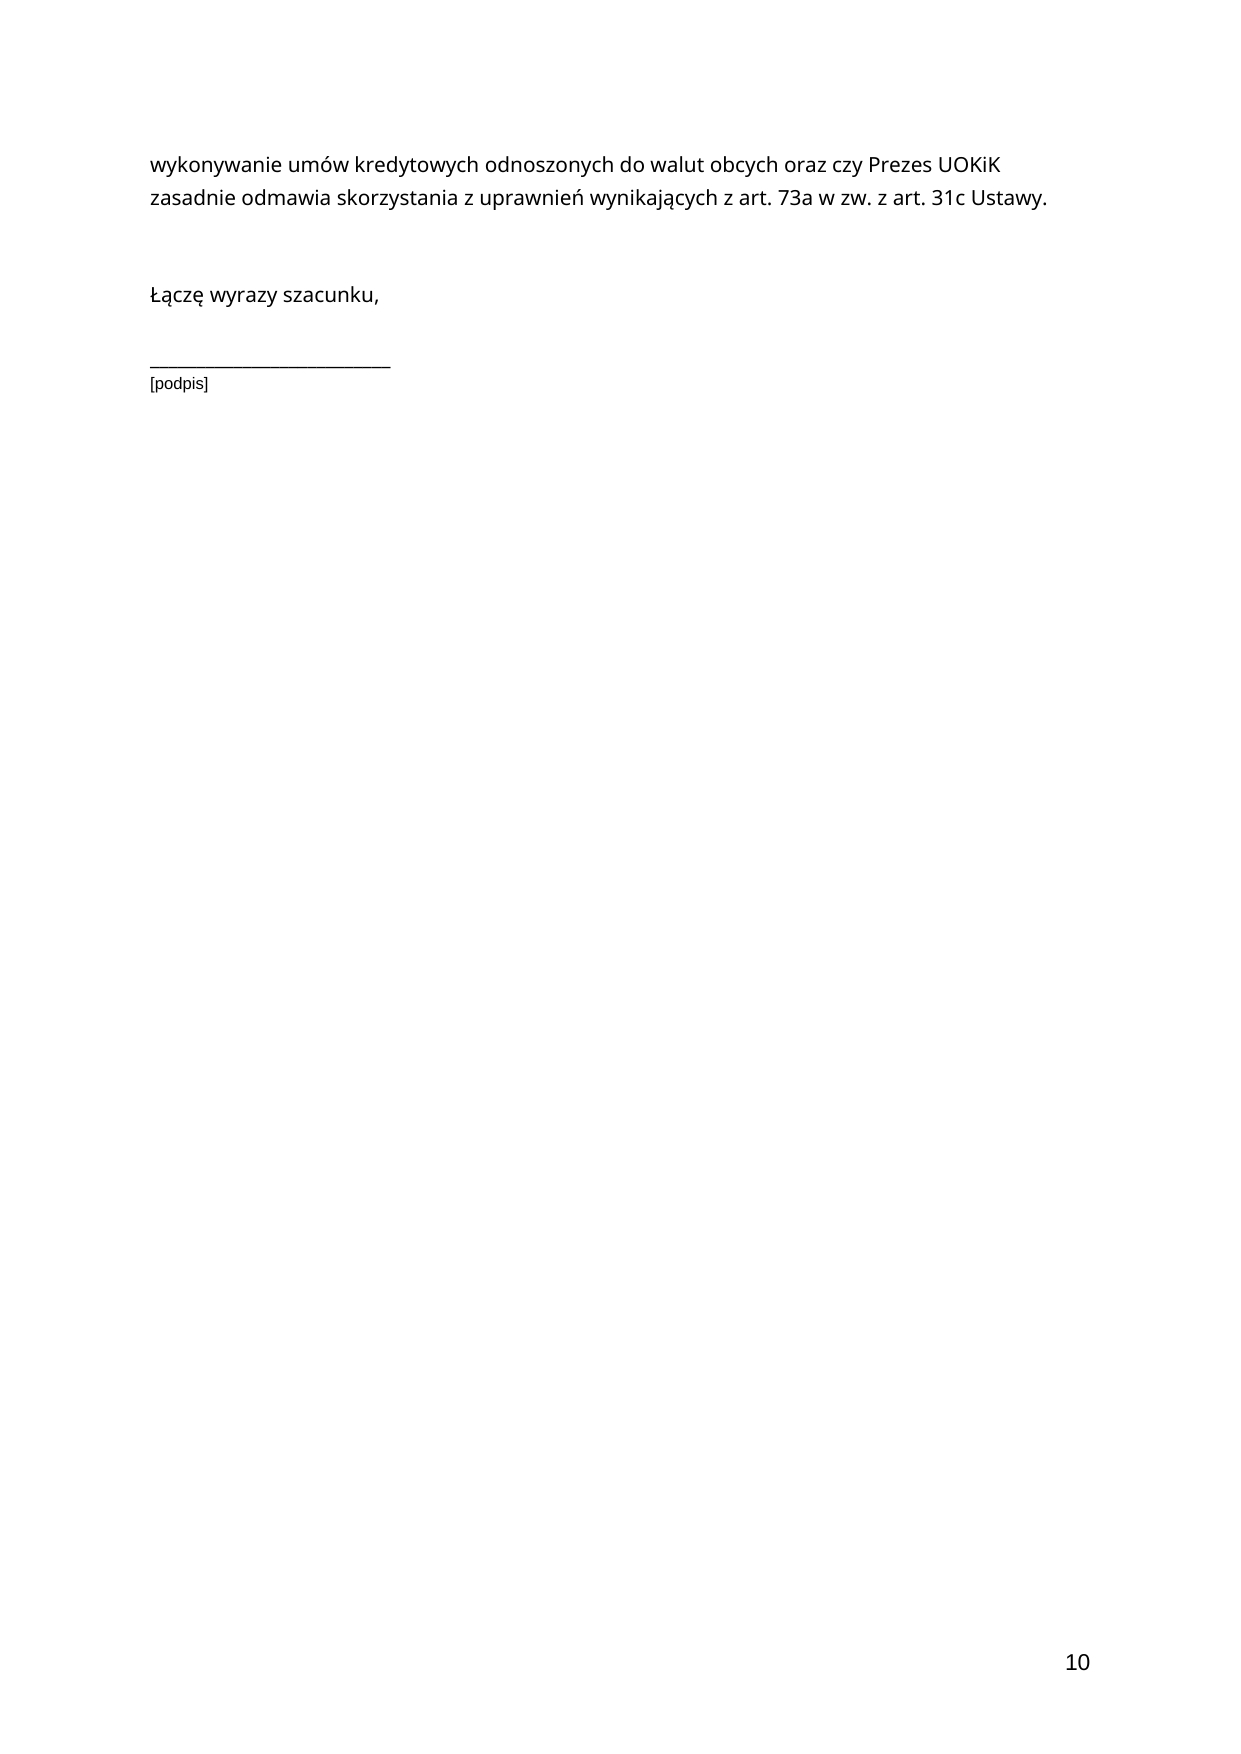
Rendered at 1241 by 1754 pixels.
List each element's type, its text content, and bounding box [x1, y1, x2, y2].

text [150, 150, 1090, 211]
text __________________________ [podpis] [150, 343, 1090, 393]
text Łączę wyrazy szacunku, [150, 280, 1090, 339]
